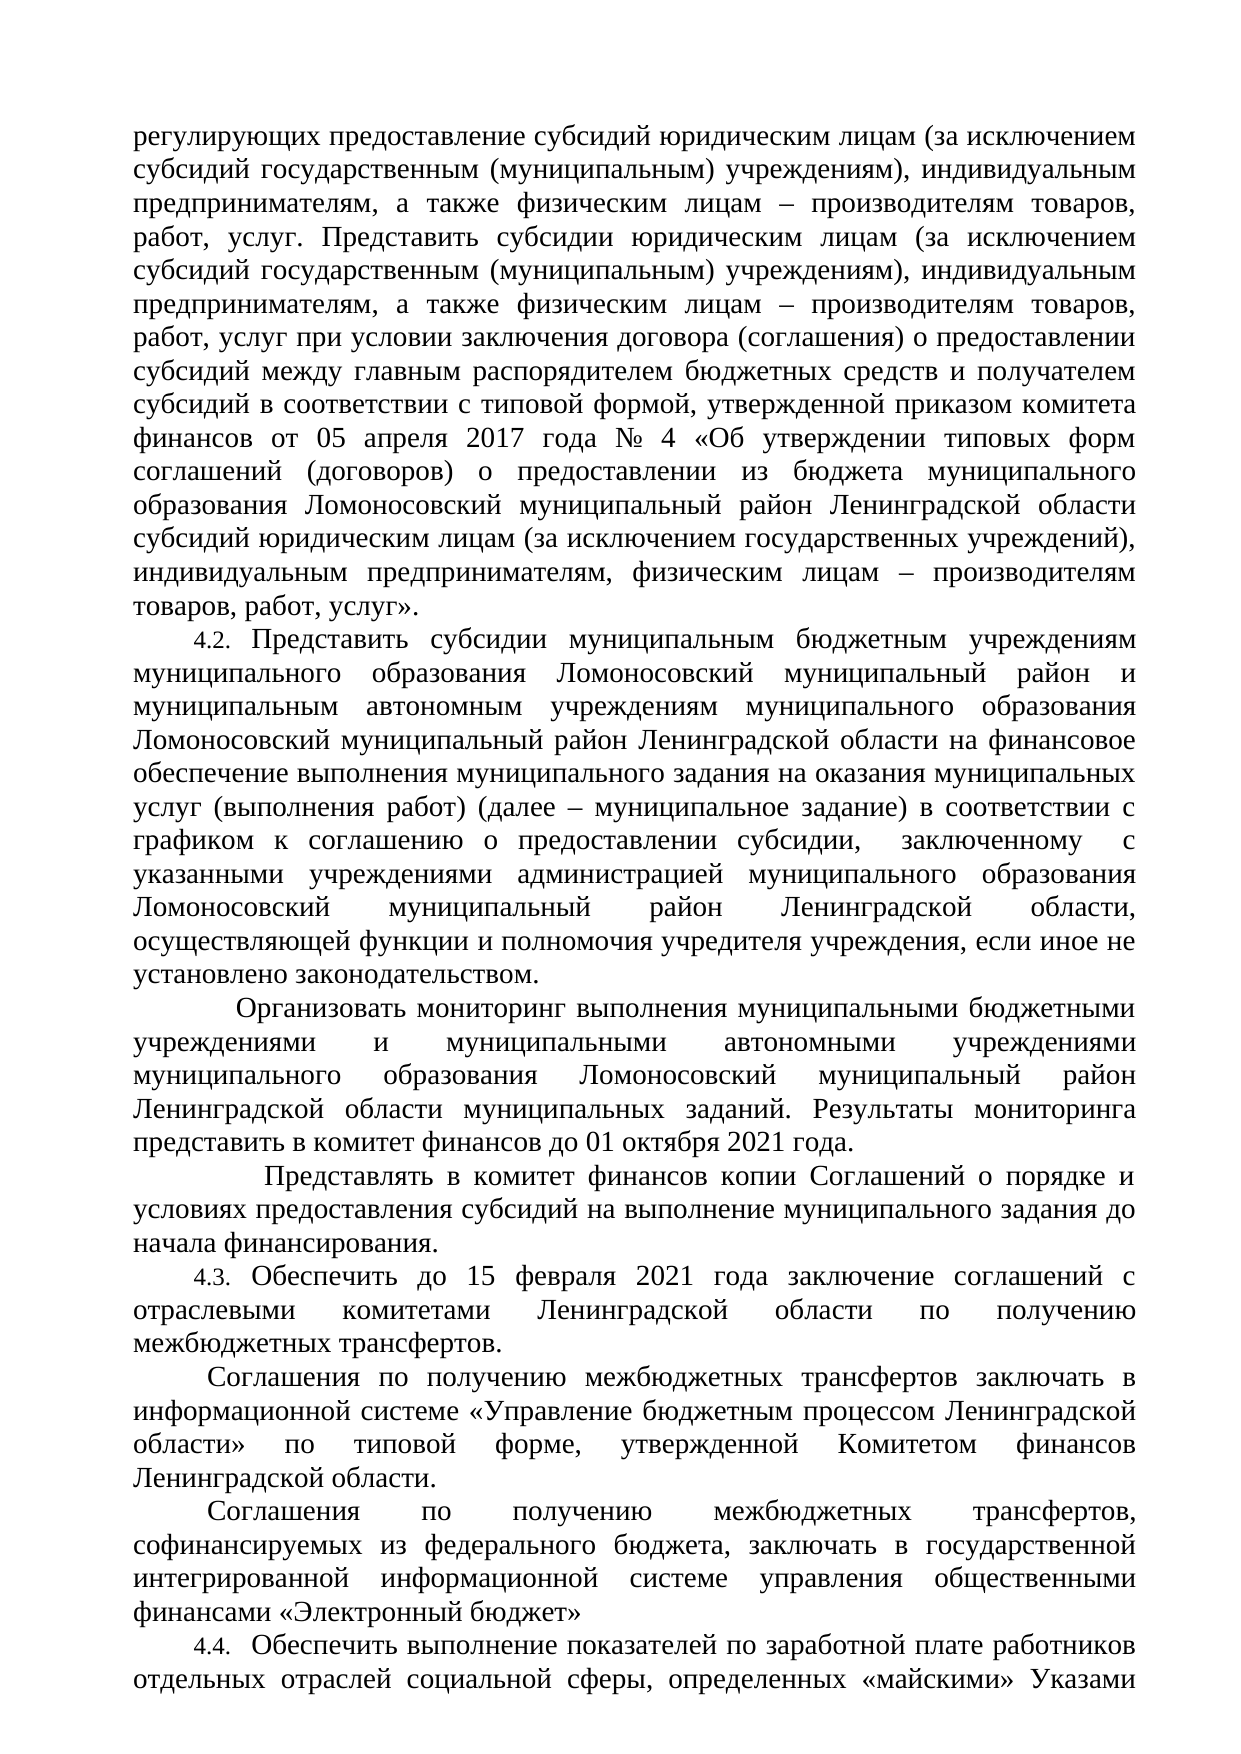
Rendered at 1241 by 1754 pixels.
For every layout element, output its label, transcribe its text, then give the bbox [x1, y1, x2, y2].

text Соглашения по получению межбюджетных трансфертов заключать в информационной системе «Управление бюджетным процессом Ленинградской области» по типовой форме, утвержденной Комитетом финансов Ленинградской области. [133, 1359, 1137, 1493]
text Организовать мониторинг выполнения муниципальными бюджетными учреждениями и муниципальными автономными учреждениями муниципального образования Ломоносовский муниципальный район Ленинградской области муниципальных заданий. Результаты мониторинга представить в комитет финансов до 01 октября 2021 года. [133, 990, 1137, 1158]
list Обеспечить до 15 февраля 2021 года заключение соглашений с отраслевыми комитетами Ленинградской области по получению межбюджетных трансфертов. [133, 1258, 1137, 1359]
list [133, 118, 1137, 621]
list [133, 1627, 1137, 1694]
list Представить субсидии муниципальным бюджетным учреждениям муниципального образования Ломоносовский муниципальный район и муниципальным автономным учреждениям муниципального образования Ломоносовский муниципальный район Ленинградской области на финансовое обеспечение выполнения муниципального задания на оказания муниципальных услуг (выполнения работ) (далее – муниципальное задание) в соответствии с графиком к соглашению о предоставлении субсидии, заключенному с указанными учреждениями администрацией муниципального образования Ломоносовский муниципальный район Ленинградской области, осуществляющей функции и полномочия учредителя учреждения, если иное не установлено законодательством. [133, 621, 1137, 990]
text Представлять в комитет финансов копии Соглашений о порядке и условиях предоставления субсидий на выполнение муниципального задания до начала финансирования. [133, 1158, 1137, 1258]
text Соглашения по получению межбюджетных трансфертов, софинансируемых из федерального бюджета, заключать в государственной интегрированной информационной системе управления общественными финансами «Электронный бюджет» [133, 1493, 1137, 1627]
